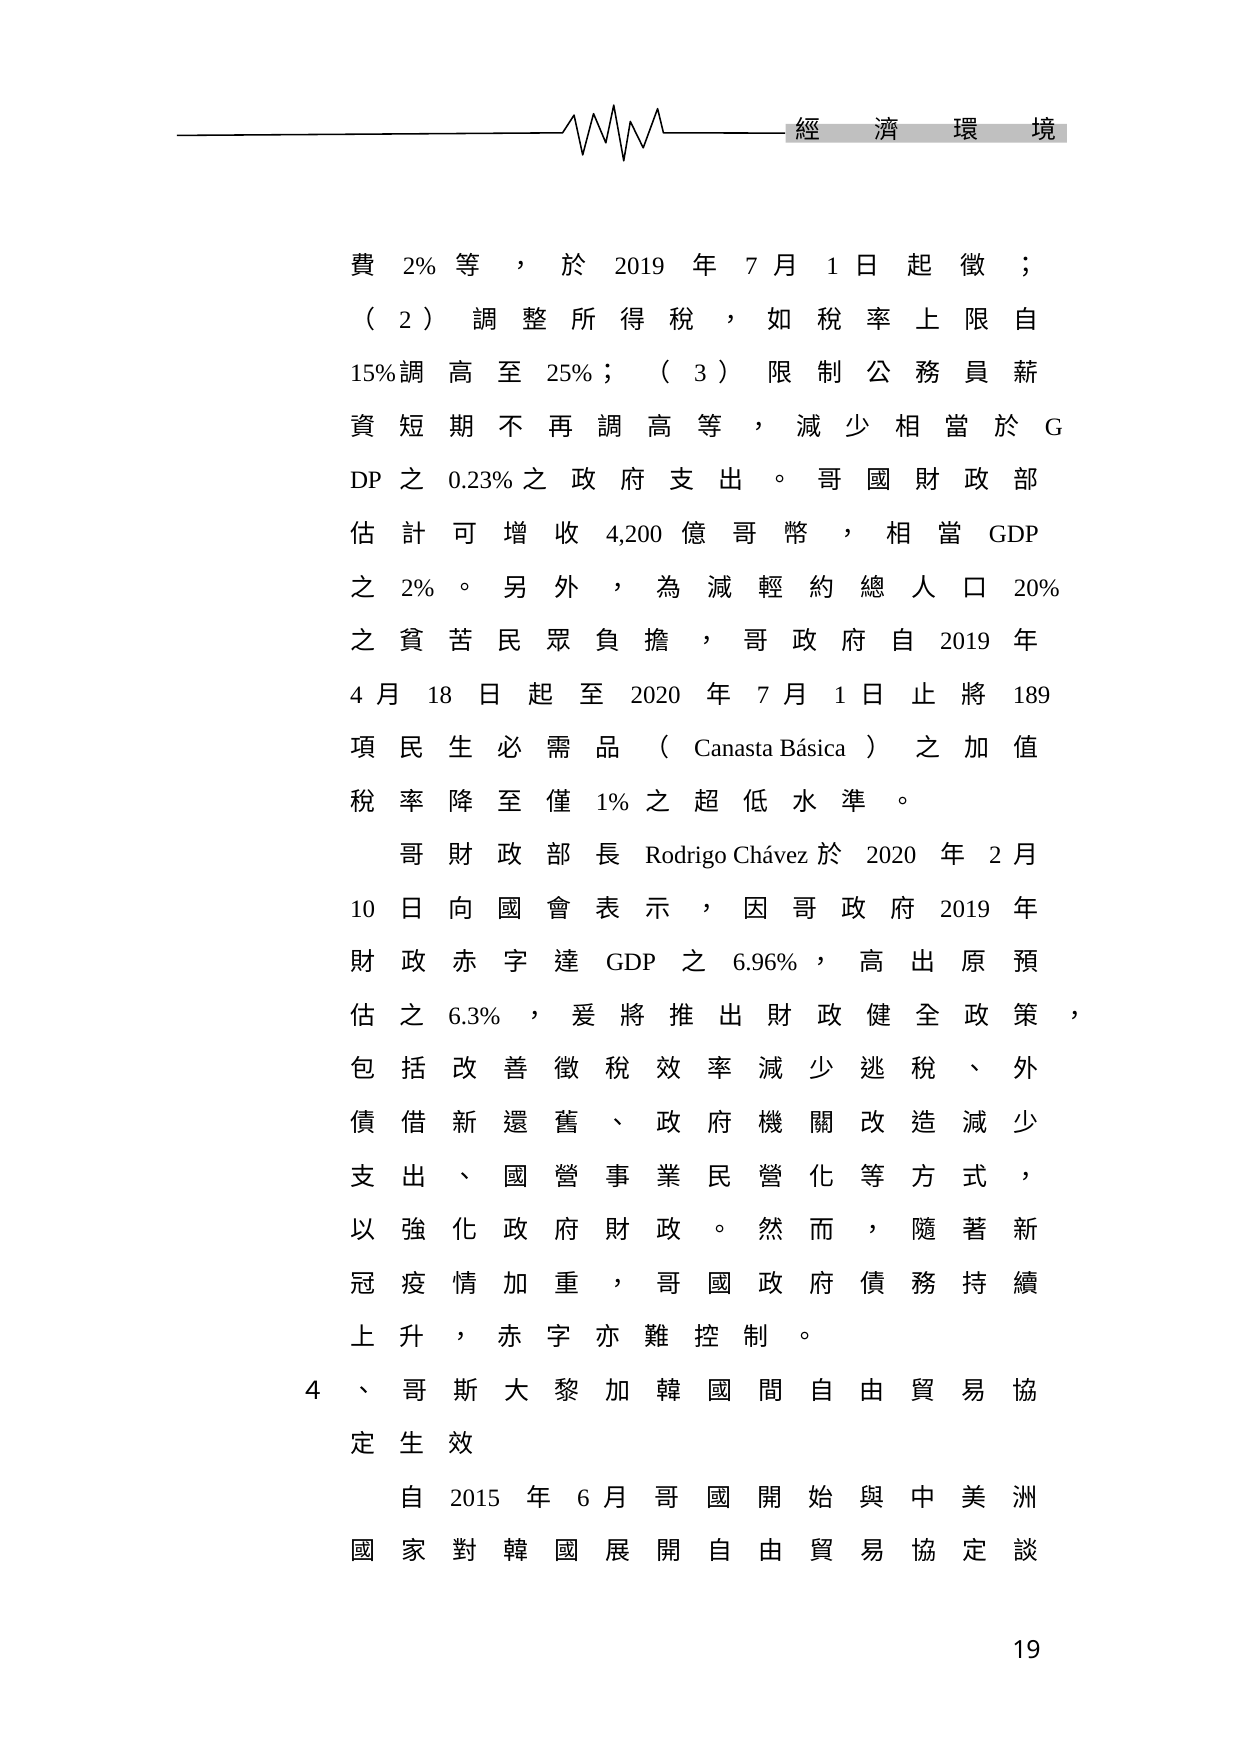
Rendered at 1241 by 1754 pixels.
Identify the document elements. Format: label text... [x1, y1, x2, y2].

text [325, 1469, 1063, 1576]
text 哥財政部長Rodrigo Chávez於2020年2月10日向國會表示，因哥政府2019年財政赤字達GDP之6.96%，高出原預估之6.3%，爰將推出財政健全政策，包括改善徵稅效率減少逃稅、外債借新還舊、政府機關改造減少支出、國營事業民營化等方式，以強化政府財政。然而，隨著新冠疫情加重，哥國政府債務持續上升，赤字亦難控制。 [325, 826, 1063, 1362]
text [325, 237, 1063, 826]
text ４、哥斯大黎加韓國間自由貿易協定生效 [276, 1362, 1063, 1469]
